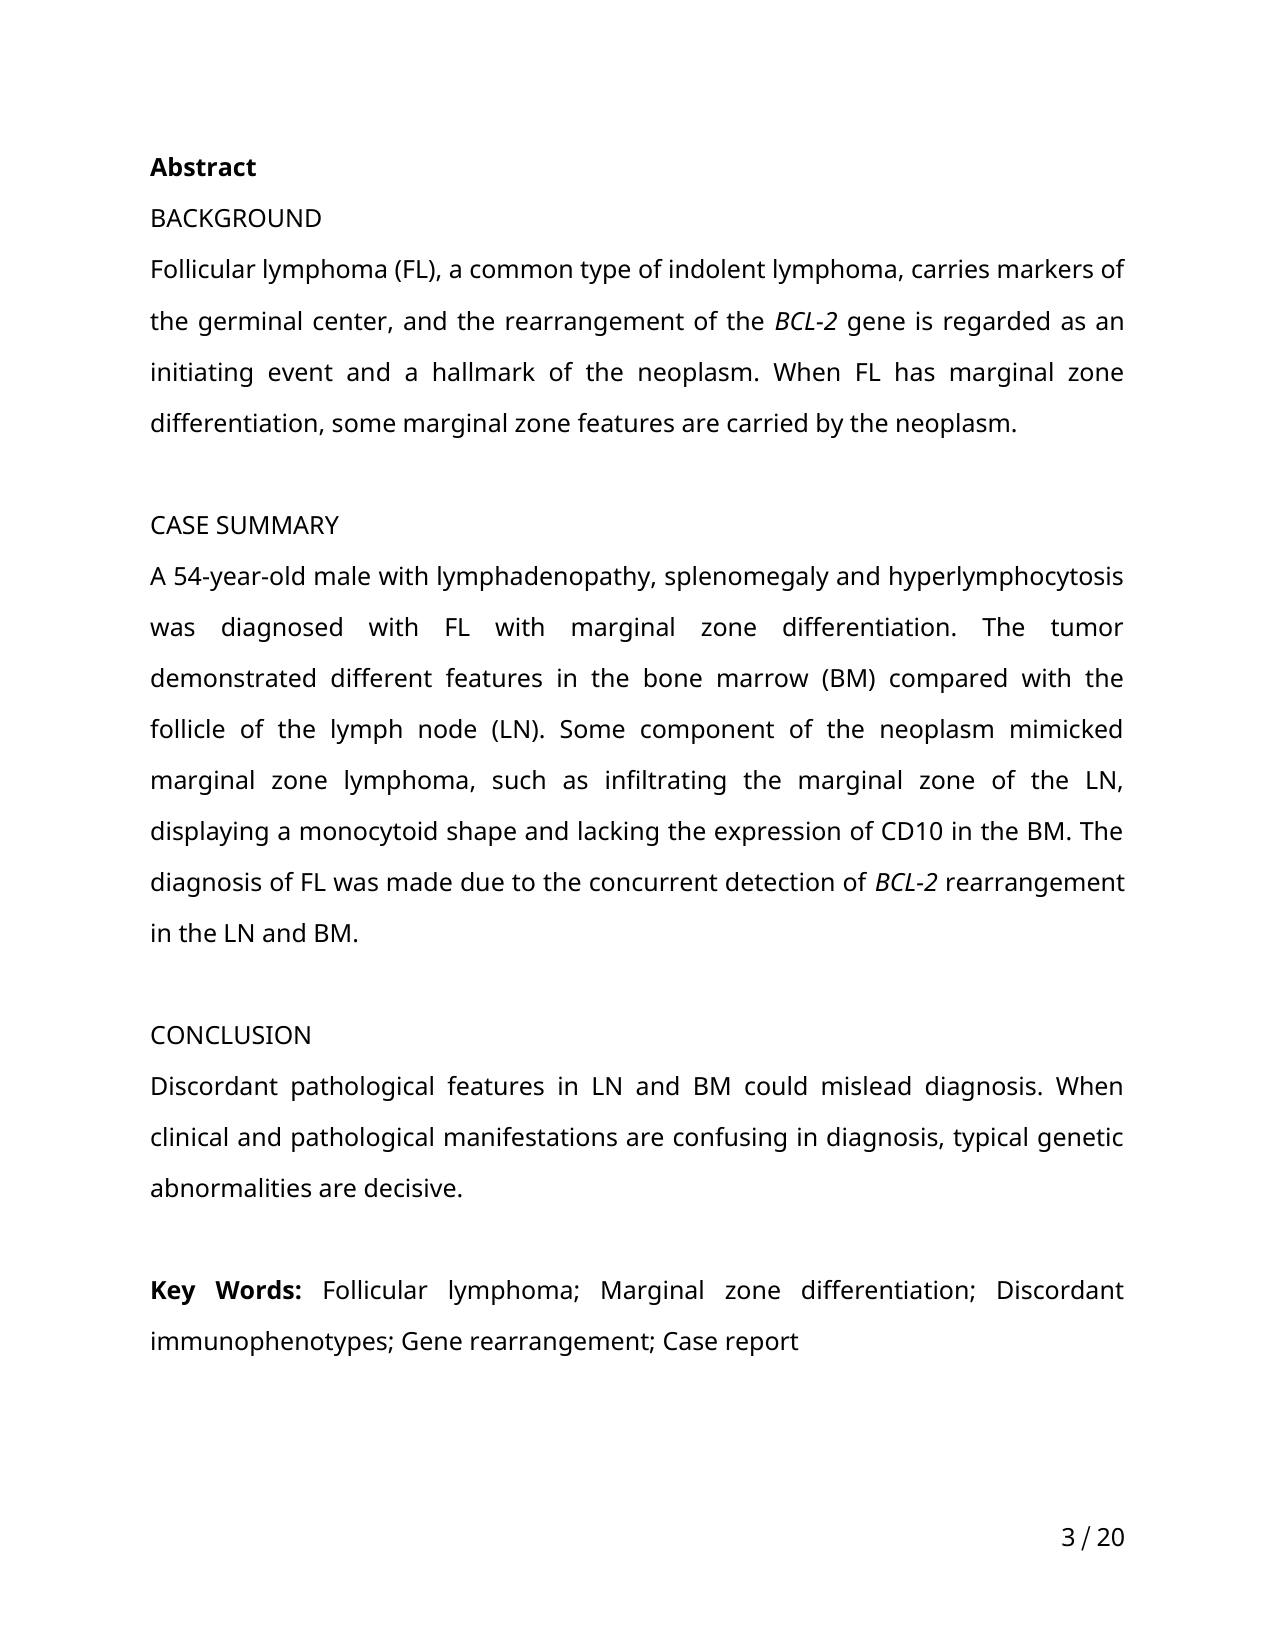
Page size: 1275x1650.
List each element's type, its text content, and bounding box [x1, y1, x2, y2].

text CONCLUSION [150, 1018, 1125, 1052]
text CASE SUMMARY [150, 507, 1125, 541]
text Key Words: Follicular lymphoma; Marginal zone differentiation; Discordant immunophenotypes; Gene rearrangement; Case report [150, 1273, 1125, 1358]
text A 54-year-old male with lymphadenopathy, splenomegaly and hyperlymphocytosis was diagnosed with FL with marginal zone differentiation. The tumor demonstrated different features in the bone marrow (BM) compared with the follicle of the lymph node (LN). Some component of the neoplasm mimicked marginal zone lymphoma, such as infiltrating the marginal zone of the LN, displaying a monocytoid shape and lacking the expression of CD10 in the BM. The diagnosis of FL was made due to the concurrent detection of BCL-2 rearrangement in the LN and BM. [150, 558, 1125, 950]
text Abstract [150, 150, 1125, 184]
text Discordant pathological features in LN and BM could mislead diagnosis. When clinical and pathological manifestations are confusing in diagnosis, typical genetic abnormalities are decisive. [150, 1069, 1125, 1205]
text BACKGROUND [150, 201, 1125, 235]
text Follicular lymphoma (FL), a common type of indolent lymphoma, carries markers of the germinal center, and the rearrangement of the BCL-2 gene is regarded as an initiating event and a hallmark of the neoplasm. When FL has marginal zone differentiation, some marginal zone features are carried by the neoplasm. [150, 252, 1125, 439]
